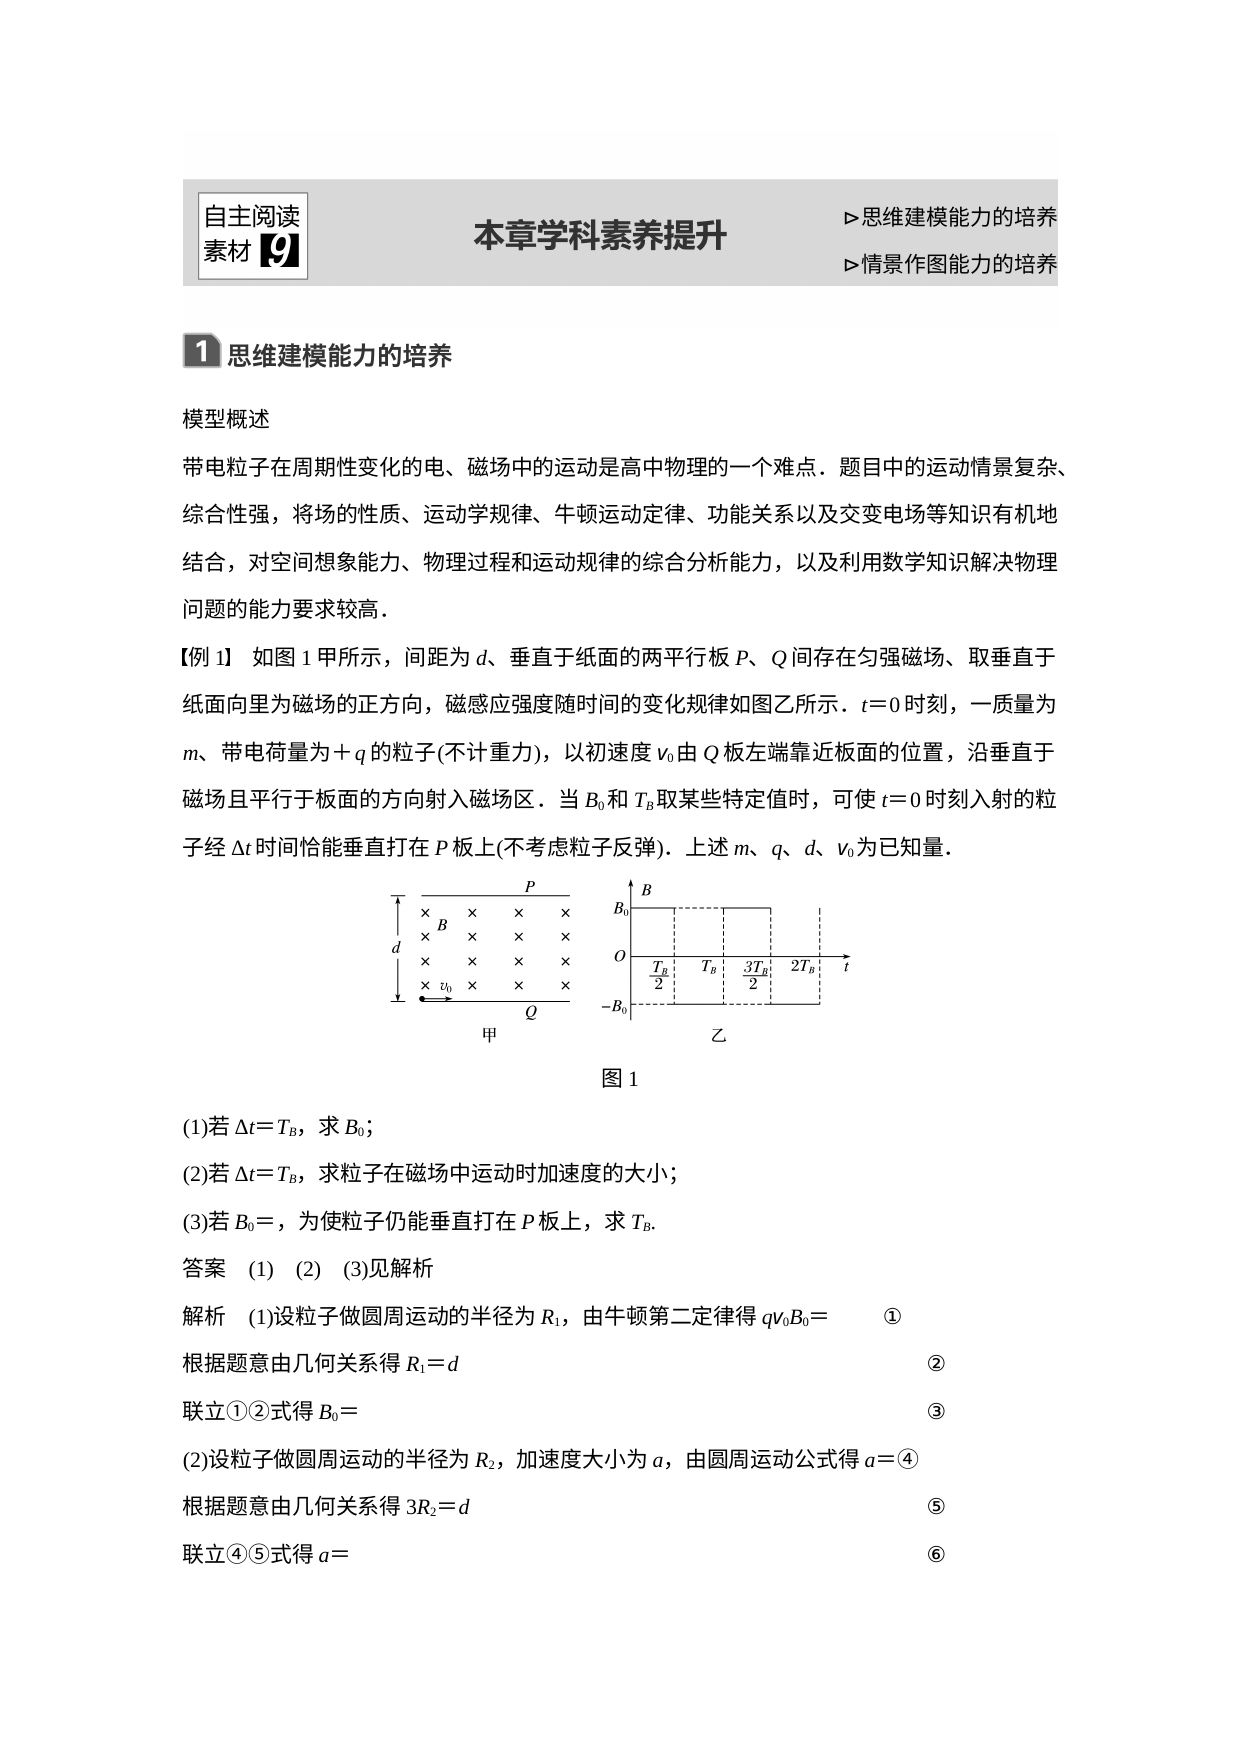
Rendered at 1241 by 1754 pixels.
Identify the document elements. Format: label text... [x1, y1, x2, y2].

text (3)若B0＝，为使粒子仍能垂直打在P板上，求TB. [183, 1204, 1058, 1235]
text 图1 [183, 1061, 1058, 1093]
text 例1 如图1甲所示，间距为d、垂直于纸面的两平行板P、Q间存在匀强磁场、取垂直于纸面向里为磁场的正方向，磁感应强度随时间的变化规律如图乙所示．t＝0时刻，一质量为m、带电荷量为＋q的粒子(不计重力)，以初速度v0由Q板左端靠近板面的位置，沿垂直于磁场且平行于板面的方向射入磁场区．当B0和TB取某些特定值时，可使t＝0时刻入射的粒子经Δt时间恰能垂直打在P板上(不考虑粒子反弹)．上述m、q、d、v0为已知量． [183, 640, 1058, 862]
picture [183, 232, 1058, 247]
picture [182, 648, 188, 666]
picture [183, 130, 1058, 200]
text 联立①②式得B0＝ ③ [183, 1394, 1058, 1426]
picture [182, 332, 455, 388]
text 模型概述 [183, 402, 1058, 434]
text ⊳思维建模能力的培养 [183, 200, 1058, 232]
picture [386, 877, 854, 1047]
picture [225, 648, 230, 666]
text (2)若Δt＝TB，求粒子在磁场中运动时加速度的大小； [183, 1156, 1058, 1188]
picture [183, 279, 1058, 328]
text ⊳情景作图能力的培养 [183, 247, 1058, 279]
text 根据题意由几何关系得3R2＝d ⑤ [183, 1489, 1058, 1521]
text (2)设粒子做圆周运动的半径为R2，加速度大小为a，由圆周运动公式得a＝④ [183, 1442, 1058, 1473]
text 带电粒子在周期性变化的电、磁场中的运动是高中物理的一个难点．题目中的运动情景复杂、综合性强，将场的性质、运动学规律、牛顿运动定律、功能关系以及交变电场等知识有机地结合，对空间想象能力、物理过程和运动规律的综合分析能力，以及利用数学知识解决物理问题的能力要求较高． [183, 450, 1058, 624]
text 答案 (1) (2) (3)见解析 [183, 1251, 1058, 1283]
text 根据题意由几何关系得R1＝d ② [183, 1346, 1058, 1378]
text 联立④⑤式得a＝ ⑥ [183, 1537, 1058, 1568]
text (1)若Δt＝TB，求B0； [183, 1109, 1058, 1140]
text 解析 (1)设粒子做圆周运动的半径为R1，由牛顿第二定律得qv0B0＝ ① [183, 1299, 1058, 1331]
